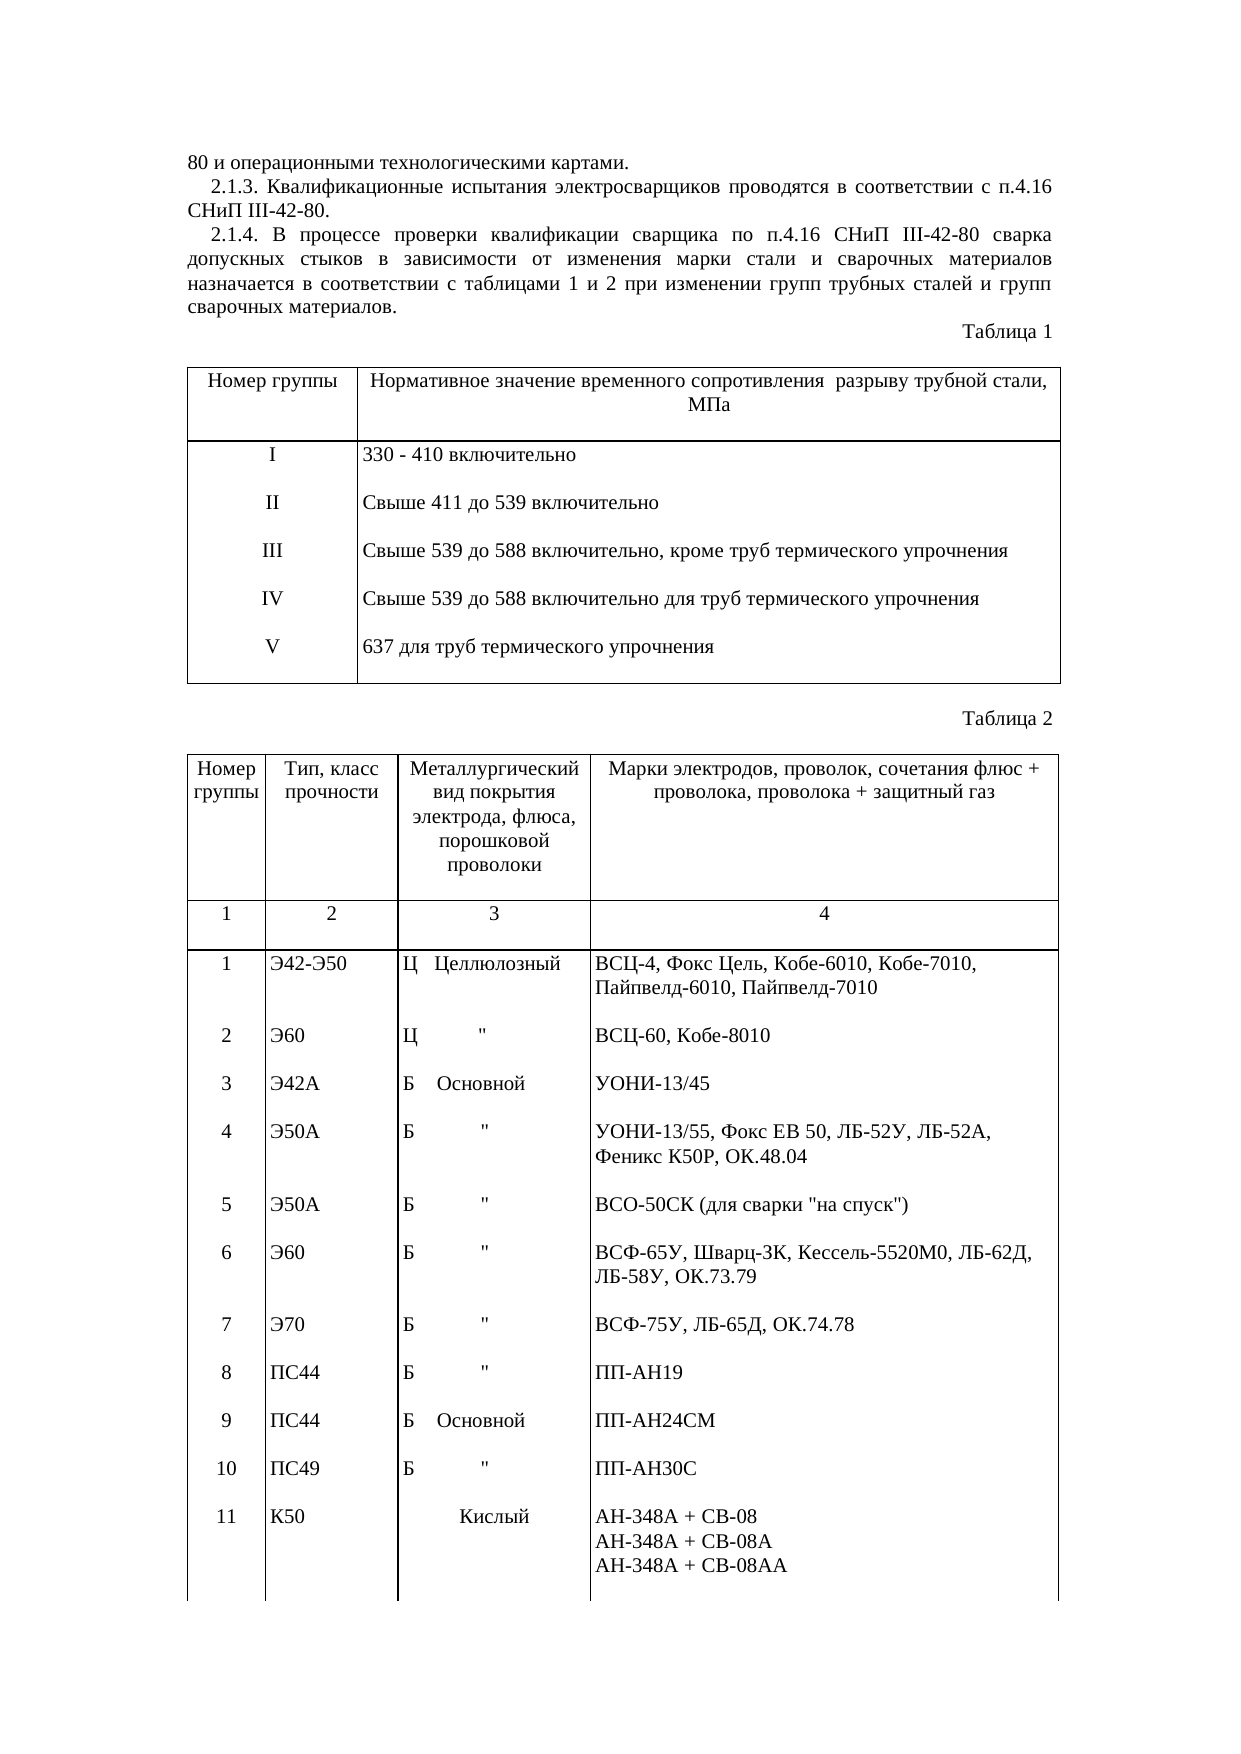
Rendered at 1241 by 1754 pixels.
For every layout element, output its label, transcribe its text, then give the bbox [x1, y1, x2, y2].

table_cell Э42-Э50 [266, 951, 397, 1023]
table_cell ВСЦ-60, Кобе-8010 [591, 1023, 1058, 1071]
table_cell Б " [399, 1312, 590, 1360]
table_cell Э50А [266, 1192, 397, 1240]
table_cell 1 [188, 951, 265, 1023]
table_cell УОНИ-13/45 [591, 1071, 1058, 1119]
table_cell УОНИ-13/55, Фокс ЕВ 50, ЛБ-52У, ЛБ-52А, Феникс К50Р, ОК.48.04 [591, 1119, 1058, 1192]
table_header Номер группы [188, 755, 265, 900]
text Таблица 1 [187, 318, 1053, 342]
text 2.1.4. В процессе проверки квалификации сварщика по п.4.16 СНиП III-42-80 сварка допускных стыков в зависимости от изменения марки стали и сварочных материалов назначается в соответствии с таблицами 1 и 2 при изменении групп трубных сталей и групп сварочных материалов. [187, 222, 1053, 318]
table_header Марки электродов, проволок, сочетания флюс + проволока, проволока + защитный газ [591, 755, 1058, 900]
table_cell 637 для труб термического упрочнения [358, 634, 1060, 682]
table_cell ВСО-50СК (для сварки "на спуск") [591, 1192, 1058, 1240]
table_cell Э50А [266, 1119, 397, 1192]
table_cell 5 [188, 1192, 265, 1240]
table_cell ПП-АН24СМ [591, 1408, 1058, 1456]
table_cell 2 [188, 1023, 265, 1071]
table_header Нормативное значение временного сопротивления разрыву трубной стали, МПа [358, 368, 1060, 440]
table_cell 6 [188, 1240, 265, 1312]
table_cell III [188, 538, 357, 586]
table_cell Б " [399, 1119, 590, 1192]
table_cell К50 [266, 1504, 397, 1601]
table_cell 4 [591, 901, 1058, 949]
table_cell Э60 [266, 1240, 397, 1312]
table_cell 1 [188, 901, 265, 949]
table_cell Свыше 539 до 588 включительно, кроме труб термического упрочнения [358, 538, 1060, 586]
table_cell 4 [188, 1119, 265, 1192]
table_cell 3 [399, 901, 590, 949]
table_cell 8 [188, 1360, 265, 1408]
text Таблица 2 [187, 706, 1053, 730]
table_cell Б Основной [399, 1408, 590, 1456]
table_cell ВСФ-75У, ЛБ-65Д, ОК.74.78 [591, 1312, 1058, 1360]
table_cell Б " [399, 1192, 590, 1240]
table_cell 10 [188, 1456, 265, 1504]
table_cell 9 [188, 1408, 265, 1456]
table_cell 3 [188, 1071, 265, 1119]
table_cell ПС49 [266, 1456, 397, 1504]
table_cell 330 - 410 включительно [358, 442, 1060, 490]
table_cell Б " [399, 1456, 590, 1504]
text 2.1.3. Квалификационные испытания электросварщиков проводятся в соответствии с п.4.16 СНиП III-42-80. [187, 174, 1053, 222]
table_cell 7 [188, 1312, 265, 1360]
table_cell I [188, 442, 357, 490]
table_cell ВСФ-65У, Шварц-ЗК, Кессель-5520М0, ЛБ-62Д, ЛБ-58У, ОК.73.79 [591, 1240, 1058, 1312]
table_cell ПС44 [266, 1408, 397, 1456]
table_cell Э70 [266, 1312, 397, 1360]
table_cell ПП-АН19 [591, 1360, 1058, 1408]
table_cell ВСЦ-4, Фокс Цель, Кобе-6010, Кобе-7010, Пайпвелд-6010, Пайпвелд-7010 [591, 951, 1058, 1023]
table_cell Э42А [266, 1071, 397, 1119]
table_header Тип, класс прочности [266, 755, 397, 900]
table_cell Э60 [266, 1023, 397, 1071]
table_cell Ц " [399, 1023, 590, 1071]
table_cell АН-348А + СВ-08 АН-348А + СВ-08А АН-348А + СВ-08АА [591, 1504, 1058, 1601]
table_cell Свыше 411 до 539 включительно [358, 490, 1060, 538]
table_cell 11 [188, 1504, 265, 1601]
table_cell Б Основной [399, 1071, 590, 1119]
table_cell 2 [266, 901, 397, 949]
table_cell ПС44 [266, 1360, 397, 1408]
table_cell V [188, 634, 357, 682]
table_header Номер группы [188, 368, 357, 440]
table_cell Б " [399, 1240, 590, 1312]
table_cell II [188, 490, 357, 538]
table_cell Свыше 539 до 588 включительно для труб термического упрочнения [358, 586, 1060, 634]
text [187, 150, 1053, 174]
table_cell Б " [399, 1360, 590, 1408]
table_cell IV [188, 586, 357, 634]
table_cell Ц Целлюлозный [399, 951, 590, 1023]
table_cell Кислый [399, 1504, 590, 1601]
table_header Металлургический вид покрытия электрода, флюса, порошковой проволоки [399, 755, 590, 900]
table_cell ПП-АН30С [591, 1456, 1058, 1504]
